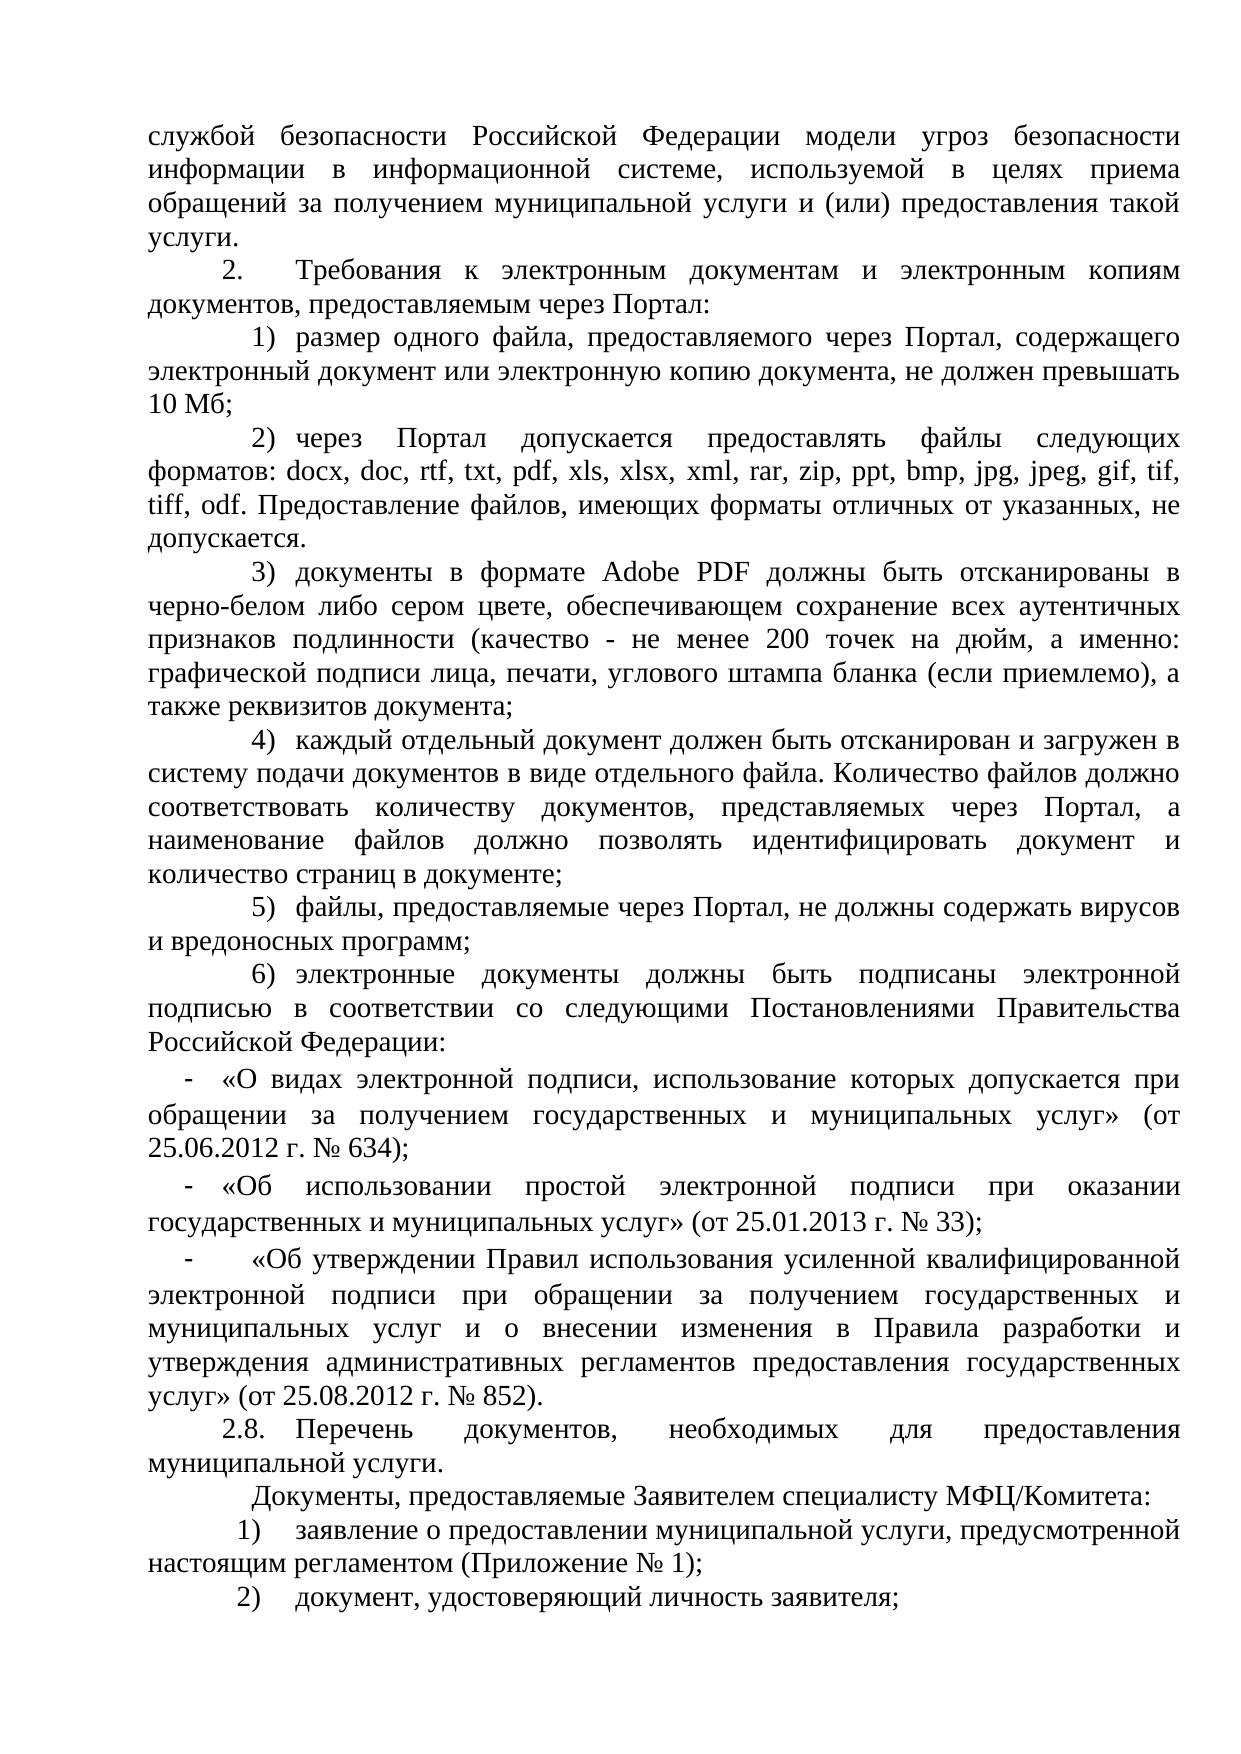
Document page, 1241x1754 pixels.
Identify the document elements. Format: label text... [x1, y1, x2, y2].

list электронные документы должны быть подписаны электронной подписью в соответствии со следующими Постановлениями Правительства Российской Федерации: [148, 957, 1181, 1057]
text Документы, предоставляемые Заявителем специалисту МФЦ/Комитета: [148, 1478, 1181, 1512]
list заявление о предоставлении муниципальной услуги, предусмотренной настоящим регламентом (Приложение № 1); [148, 1512, 1181, 1579]
list «Об утверждении Правил использования усиленной квалифицированной электронной подписи при обращении за получением государственных и муниципальных услуг и о внесении изменения в Правила разработки и утверждения административных регламентов предоставления государственных услуг» (от 25.08.2012 г. № 852). [148, 1237, 1181, 1411]
list каждый отдельный документ должен быть отсканирован и загружен в систему подачи документов в виде отдельного файла. Количество файлов должно соответствовать количеству документов, представляемых через Портал, а наименование файлов должно позволять идентифицировать документ и количество страниц в документе; [148, 722, 1181, 889]
list документ, удостоверяющий личность заявителя; [148, 1579, 1181, 1612]
text 2. Требования к электронным документам и электронным копиям документов, предоставляемым через Портал: [148, 252, 1181, 319]
list документы в формате Adobe PDF должны быть отсканированы в черно-белом либо сером цвете, обеспечивающем сохранение всех аутентичных признаков подлинности (качество - не менее 200 точек на дюйм, а именно: графической подписи лица, печати, углового штампа бланка (если приемлемо), а также реквизитов документа; [148, 554, 1181, 722]
list «Об использовании простой электронной подписи при оказании государственных и муниципальных услуг» (от 25.01.2013 г. № 33); [148, 1164, 1181, 1237]
list файлы, предоставляемые через Портал, не должны содержать вирусов и вредоносных программ; [148, 889, 1181, 957]
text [148, 118, 1181, 252]
text 2.8. Перечень документов, необходимых для предоставления муниципальной услуги. [148, 1411, 1181, 1478]
list размер одного файла, предоставляемого через Портал, содержащего электронный документ или электронную копию документа, не должен превышать 10 Мб; [148, 319, 1181, 420]
list «О видах электронной подписи, использование которых допускается при обращении за получением государственных и муниципальных услуг» (от 25.06.2012 г. № 634); [148, 1057, 1181, 1164]
list через Портал допускается предоставлять файлы следующих форматов: docx, doc, rtf, txt, pdf, xls, xlsx, xml, rar, zip, ppt, bmp, jpg, jpeg, gif, tif, tiff, odf. Предоставление файлов, имеющих форматы отличных от указанных, не допускается. [148, 420, 1181, 554]
